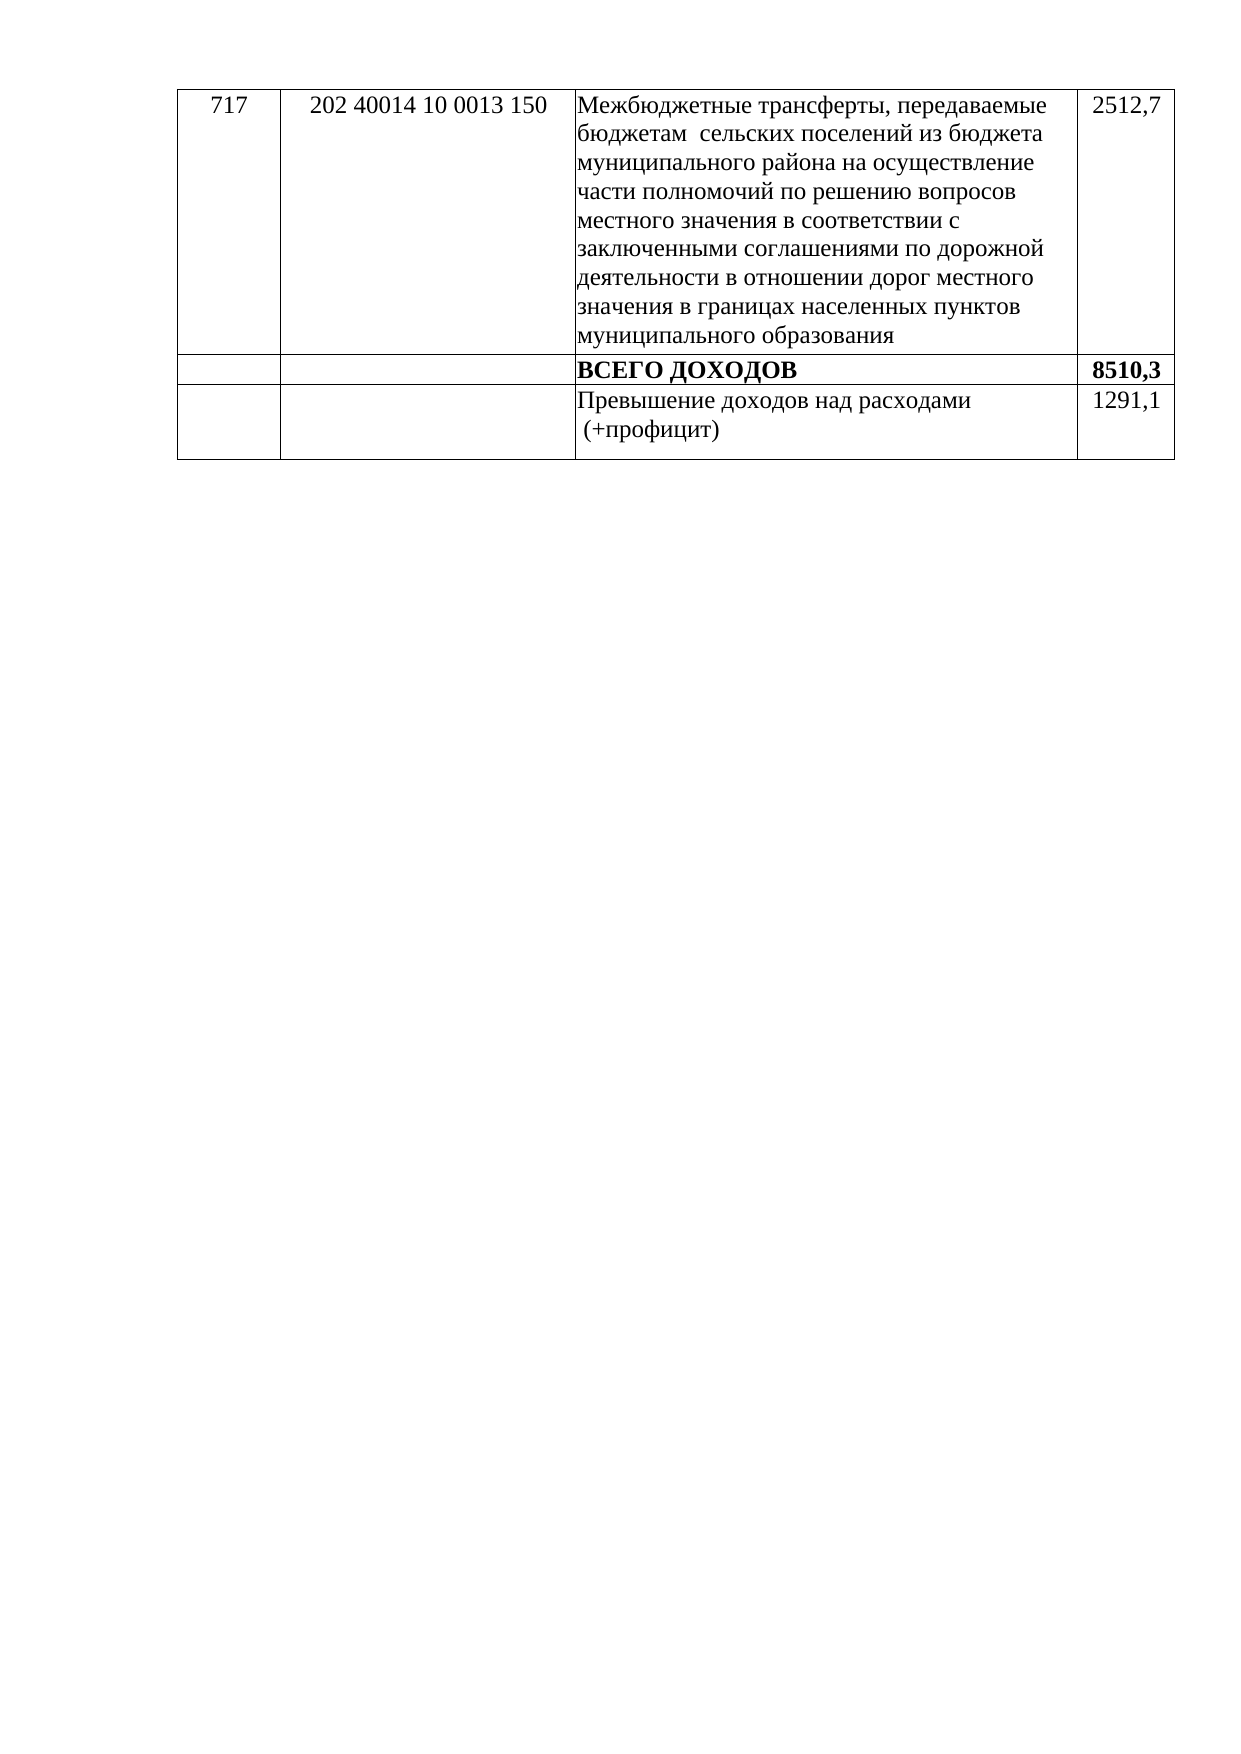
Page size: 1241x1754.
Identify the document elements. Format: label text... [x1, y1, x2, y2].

table_cell Превышение доходов над расходами (+профицит) [576, 385, 1077, 459]
table_cell Межбюджетные трансферты, передаваемые бюджетам сельских поселений из бюджета муниципального района на осуществление части полномочий по решению вопросов местного значения в соответствии с заключенными соглашениями по дорожной деятельности в отношении дорог местного значения в границах населенных пунктов муниципального образования [576, 90, 1077, 354]
table_cell 717 [178, 90, 280, 354]
table_cell [281, 385, 575, 459]
table_cell [281, 355, 575, 384]
table_cell [178, 355, 280, 384]
table_cell 8510,3 [1078, 355, 1174, 384]
table_cell 202 40014 10 0013 150 [281, 90, 575, 354]
table_cell 1291,1 [1078, 385, 1174, 459]
table_cell 2512,7 [1078, 90, 1174, 354]
table_cell ВСЕГО ДОХОДОВ [576, 355, 1077, 384]
table_cell [178, 385, 280, 459]
